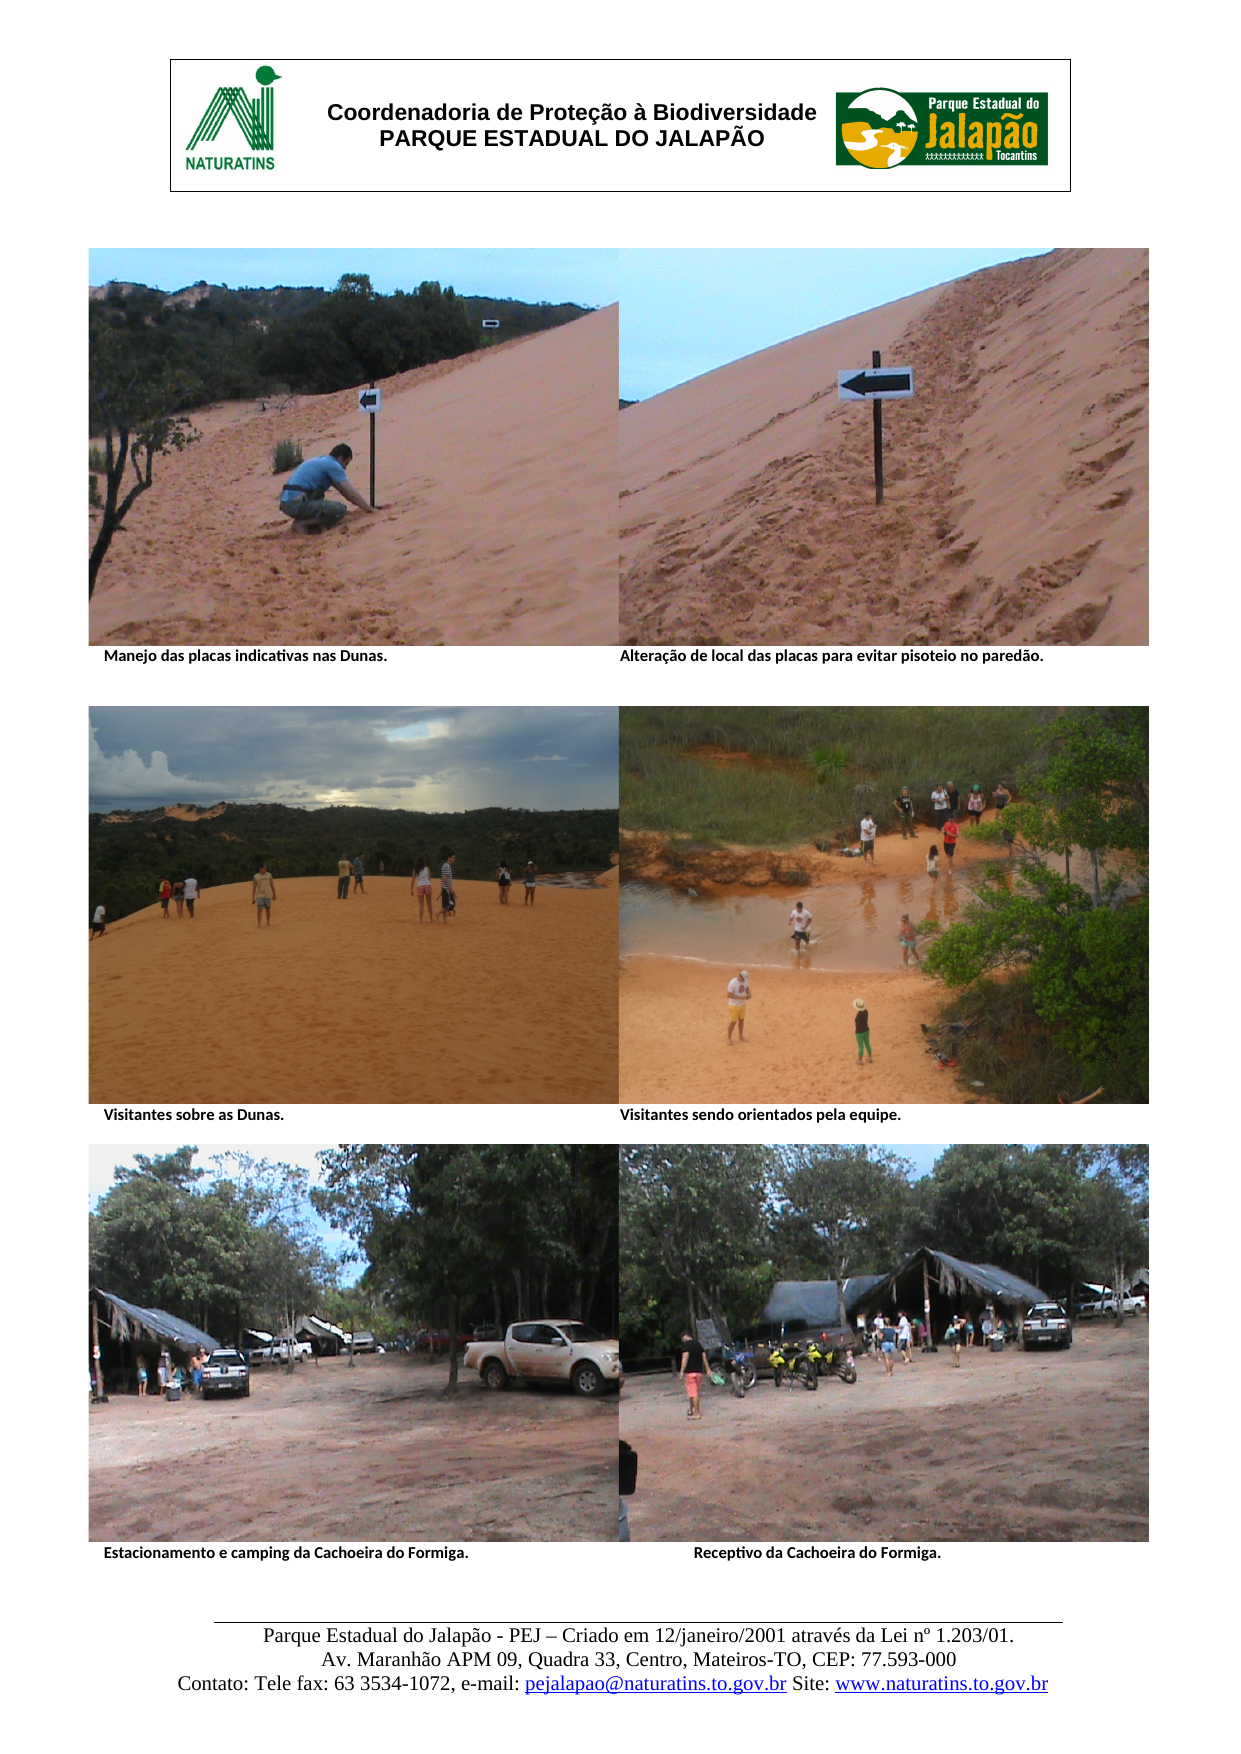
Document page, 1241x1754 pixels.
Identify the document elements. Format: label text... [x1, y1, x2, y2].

picture [834, 86, 1052, 169]
picture [88, 706, 1149, 1104]
picture [181, 60, 285, 174]
text Manejo das placas indicativas nas Dunas. Alteração de local das placas para evitar pisoteio no paredão. [88, 646, 1181, 666]
text Estacionamento e camping da Cachoeira do Formiga. Receptivo da Cachoeira do Formiga. [88, 1542, 1181, 1562]
picture [88, 1144, 1149, 1542]
text Visitantes sobre as Dunas. Visitantes sendo orientados pela equipe. [88, 1104, 1181, 1124]
picture [88, 248, 1149, 646]
